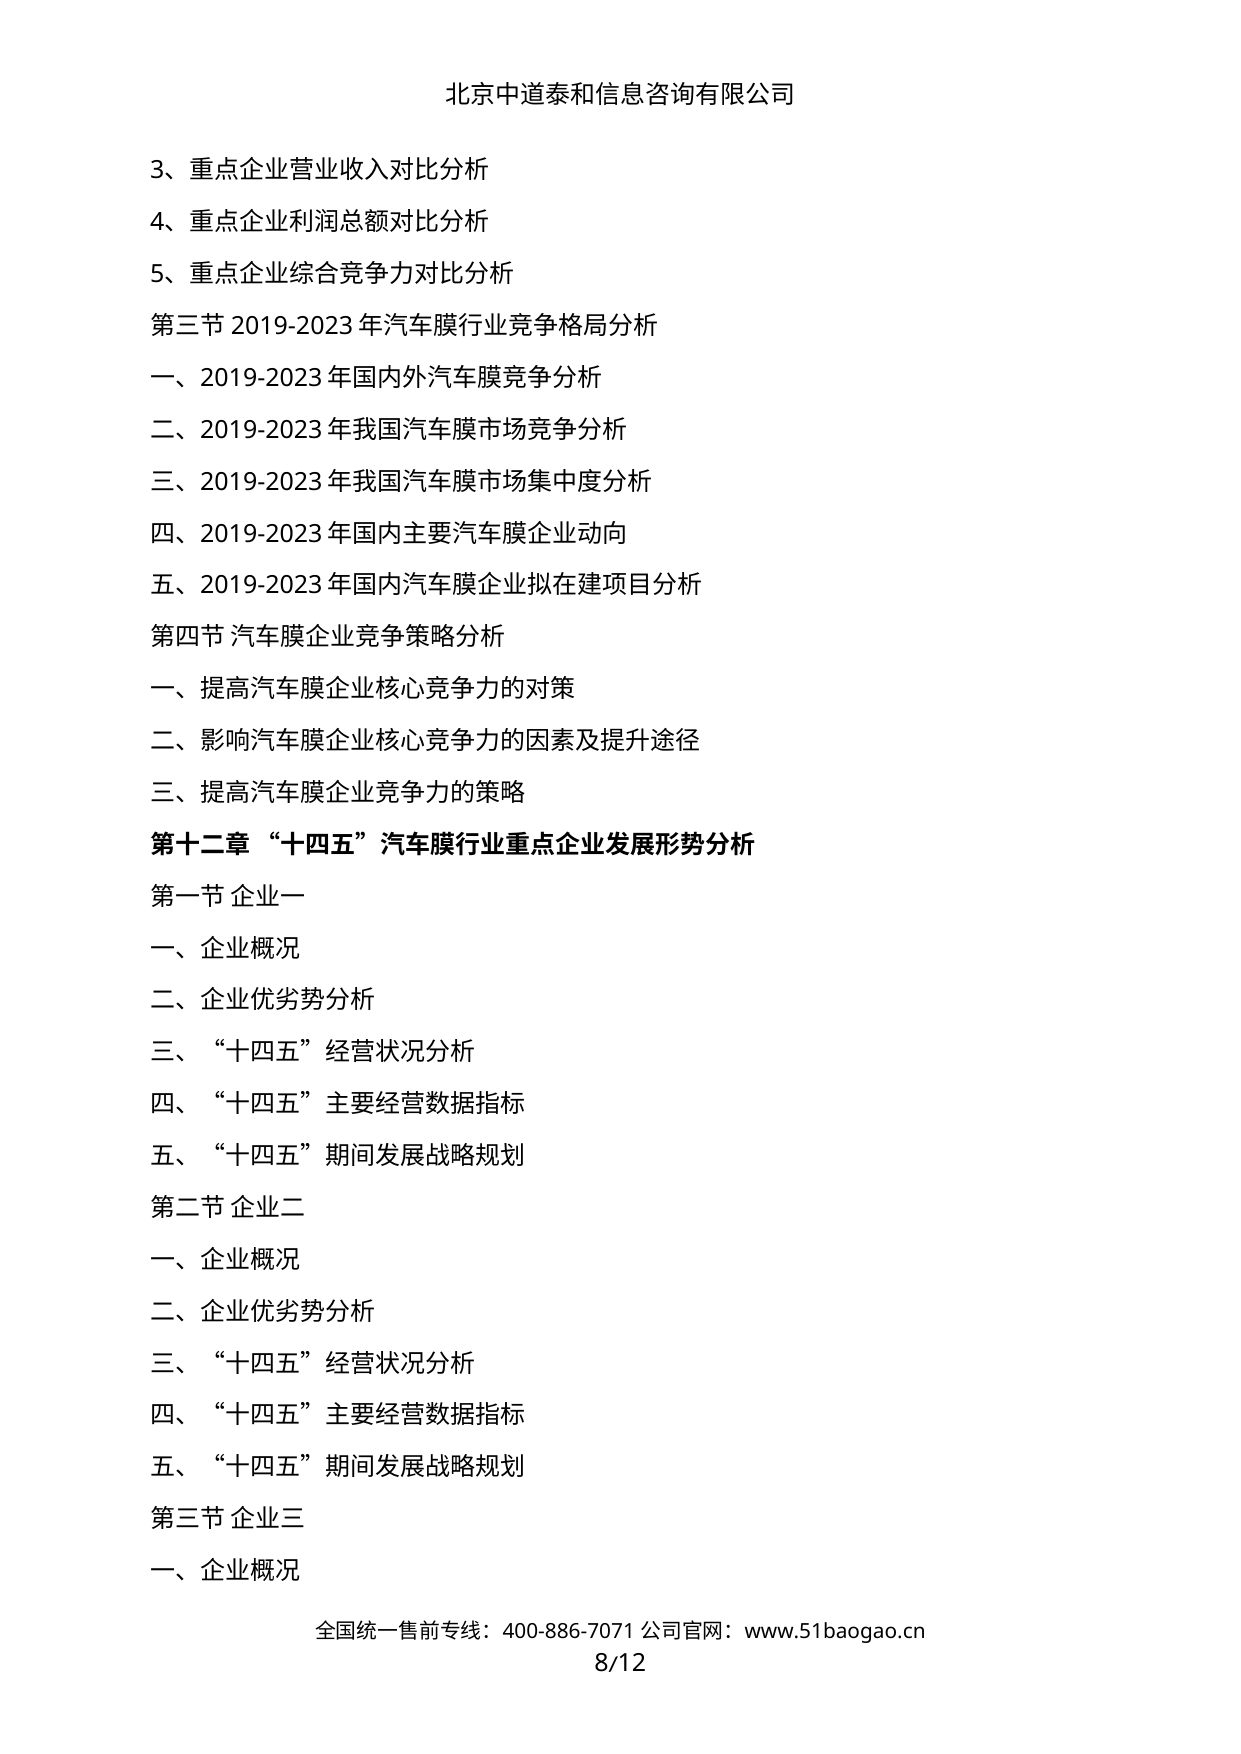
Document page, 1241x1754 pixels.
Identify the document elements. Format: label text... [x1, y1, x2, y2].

text 第二节 企业二 [150, 1187, 1090, 1224]
text 3、重点企业营业收入对比分析 [150, 150, 1090, 186]
text 一、2019-2023年国内外汽车膜竞争分析 [150, 357, 1090, 394]
text 第三节 2019-2023年汽车膜行业竞争格局分析 [150, 306, 1090, 342]
text 五、“十四五”期间发展战略规划 [150, 1136, 1090, 1172]
text 第三节 企业三 [150, 1499, 1090, 1535]
text 第十二章 “十四五”汽车膜行业重点企业发展形势分析 [150, 824, 1090, 861]
text 第四节 汽车膜企业竞争策略分析 [150, 617, 1090, 653]
text 一、企业概况 [150, 1239, 1090, 1276]
text 一、企业概况 [150, 928, 1090, 964]
text 三、“十四五”经营状况分析 [150, 1343, 1090, 1379]
text 四、2019-2023年国内主要汽车膜企业动向 [150, 513, 1090, 549]
text 一、企业概况 [150, 1551, 1090, 1587]
text 二、2019-2023年我国汽车膜市场竞争分析 [150, 409, 1090, 446]
text 二、影响汽车膜企业核心竞争力的因素及提升途径 [150, 721, 1090, 757]
text 二、企业优劣势分析 [150, 1291, 1090, 1327]
text 二、企业优劣势分析 [150, 980, 1090, 1016]
text 四、“十四五”主要经营数据指标 [150, 1395, 1090, 1431]
text 4、重点企业利润总额对比分析 [150, 202, 1090, 238]
text 第一节 企业一 [150, 876, 1090, 912]
text 三、2019-2023年我国汽车膜市场集中度分析 [150, 461, 1090, 497]
text 三、提高汽车膜企业竞争力的策略 [150, 772, 1090, 809]
text 四、“十四五”主要经营数据指标 [150, 1084, 1090, 1120]
text 三、“十四五”经营状况分析 [150, 1032, 1090, 1068]
text 一、提高汽车膜企业核心竞争力的对策 [150, 669, 1090, 705]
text 5、重点企业综合竞争力对比分析 [150, 254, 1090, 290]
text 五、2019-2023年国内汽车膜企业拟在建项目分析 [150, 565, 1090, 601]
text 五、“十四五”期间发展战略规划 [150, 1447, 1090, 1483]
